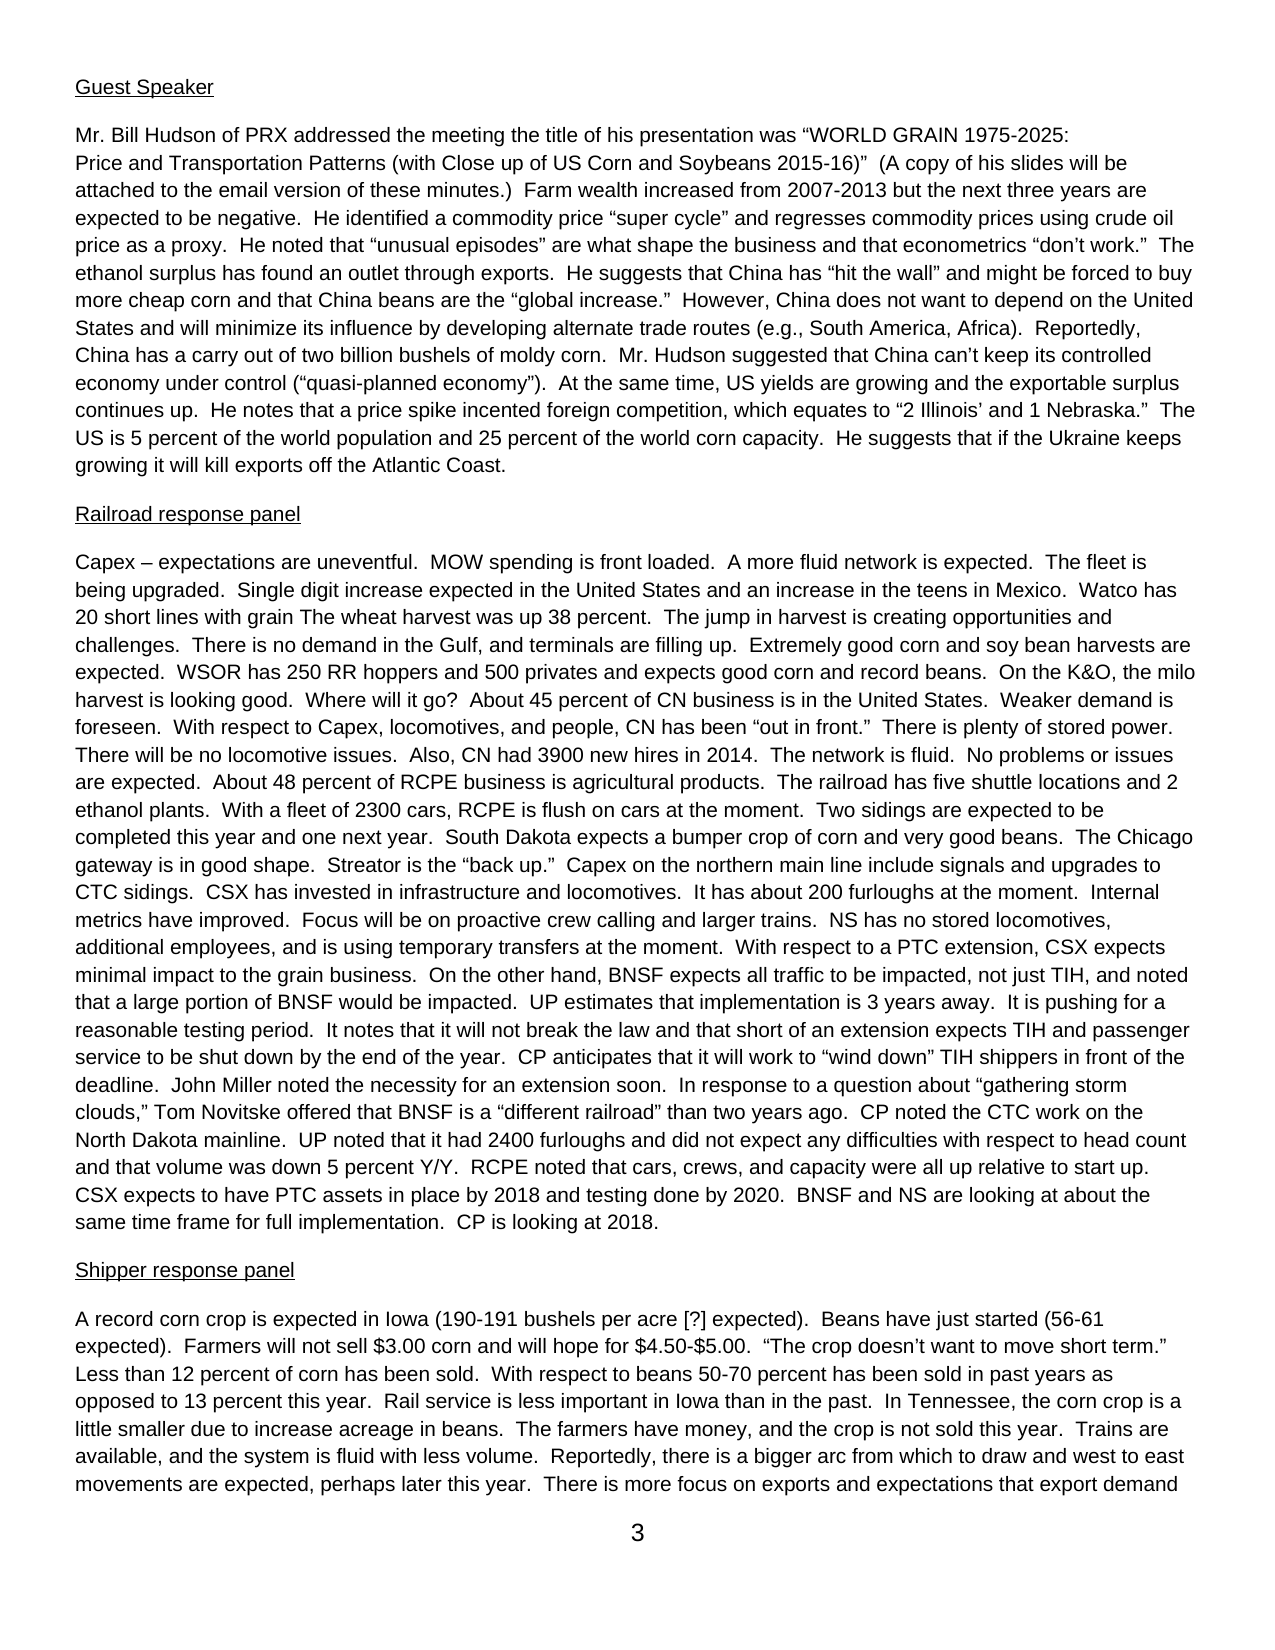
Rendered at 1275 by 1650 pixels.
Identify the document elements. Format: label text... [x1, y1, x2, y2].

text Mr. Bill Hudson of PRX addressed the meeting the title of his presentation was “WORLD GRAIN 1975-2025: Price and Transportation Patterns (with Close up of US Corn and Soybeans 2015-16)” (A copy of his slides will be attached to the email version of these minutes.) Farm wealth increased from 2007-2013 but the next three years are expected to be negative. He identified a commodity price “super cycle” and regresses commodity prices using crude oil price as a proxy. He noted that “unusual episodes” are what shape the business and that econometrics “don’t work.” The ethanol surplus has found an outlet through exports. He suggests that China has “hit the wall” and might be forced to buy more cheap corn and that China beans are the “global increase.” However, China does not want to depend on the United States and will minimize its influence by developing alternate trade routes (e.g., South America, Africa). Reportedly, China has a carry out of two billion bushels of moldy corn. Mr. Hudson suggested that China can’t keep its controlled economy under control (“quasi-planned economy”). At the same time, US yields are growing and the exportable surplus continues up. He notes that a price spike incented foreign competition, which equates to “2 Illinois’ and 1 Nebraska.” The US is 5 percent of the world population and 25 percent of the world corn capacity. He suggests that if the Ukraine keeps growing it will kill exports off the Atlantic Coast. [75, 123, 1200, 477]
text Capex – expectations are uneventful. MOW spending is front loaded. A more fluid network is expected. The fleet is being upgraded. Single digit increase expected in the United States and an increase in the teens in Mexico. Watco has 20 short lines with grain The wheat harvest was up 38 percent. The jump in harvest is creating opportunities and challenges. There is no demand in the Gulf, and terminals are filling up. Extremely good corn and soy bean harvests are expected. WSOR has 250 RR hoppers and 500 privates and expects good corn and record beans. On the K&O, the milo harvest is looking good. Where will it go? About 45 percent of CN business is in the United States. Weaker demand is foreseen. With respect to Capex, locomotives, and people, CN has been “out in front.” There is plenty of stored power. There will be no locomotive issues. Also, CN had 3900 new hires in 2014. The network is fluid. No problems or issues are expected. About 48 percent of RCPE business is agricultural products. The railroad has five shuttle locations and 2 ethanol plants. With a fleet of 2300 cars, RCPE is flush on cars at the moment. Two sidings are expected to be completed this year and one next year. South Dakota expects a bumper crop of corn and very good beans. The Chicago gateway is in good shape. Streator is the “back up.” Capex on the northern main line include signals and upgrades to CTC sidings. CSX has invested in infrastructure and locomotives. It has about 200 furloughs at the moment. Internal metrics have improved. Focus will be on proactive crew calling and larger trains. NS has no stored locomotives, additional employees, and is using temporary transfers at the moment. With respect to a PTC extension, CSX expects minimal impact to the grain business. On the other hand, BNSF expects all traffic to be impacted, not just TIH, and noted that a large portion of BNSF would be impacted. UP estimates that implementation is 3 years away. It is pushing for a reasonable testing period. It notes that it will not break the law and that short of an extension expects TIH and passenger service to be shut down by the end of the year. CP anticipates that it will work to “wind down” TIH shippers in front of the deadline. John Miller noted the necessity for an extension soon. In response to a question about “gathering storm clouds,” Tom Novitske offered that BNSF is a “different railroad” than two years ago. CP noted the CTC work on the North Dakota mainline. UP noted that it had 2400 furloughs and did not expect any difficulties with respect to head count and that volume was down 5 percent Y/Y. RCPE noted that cars, crews, and capacity were all up relative to start up. CSX expects to have PTC assets in place by 2018 and testing done by 2020. BNSF and NS are looking at about the same time frame for full implementation. CP is looking at 2018. [75, 550, 1200, 1234]
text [75, 1307, 1200, 1496]
text Shipper response panel [75, 1258, 1200, 1282]
text Guest Speaker [75, 75, 1200, 99]
text Railroad response panel [75, 502, 1200, 526]
